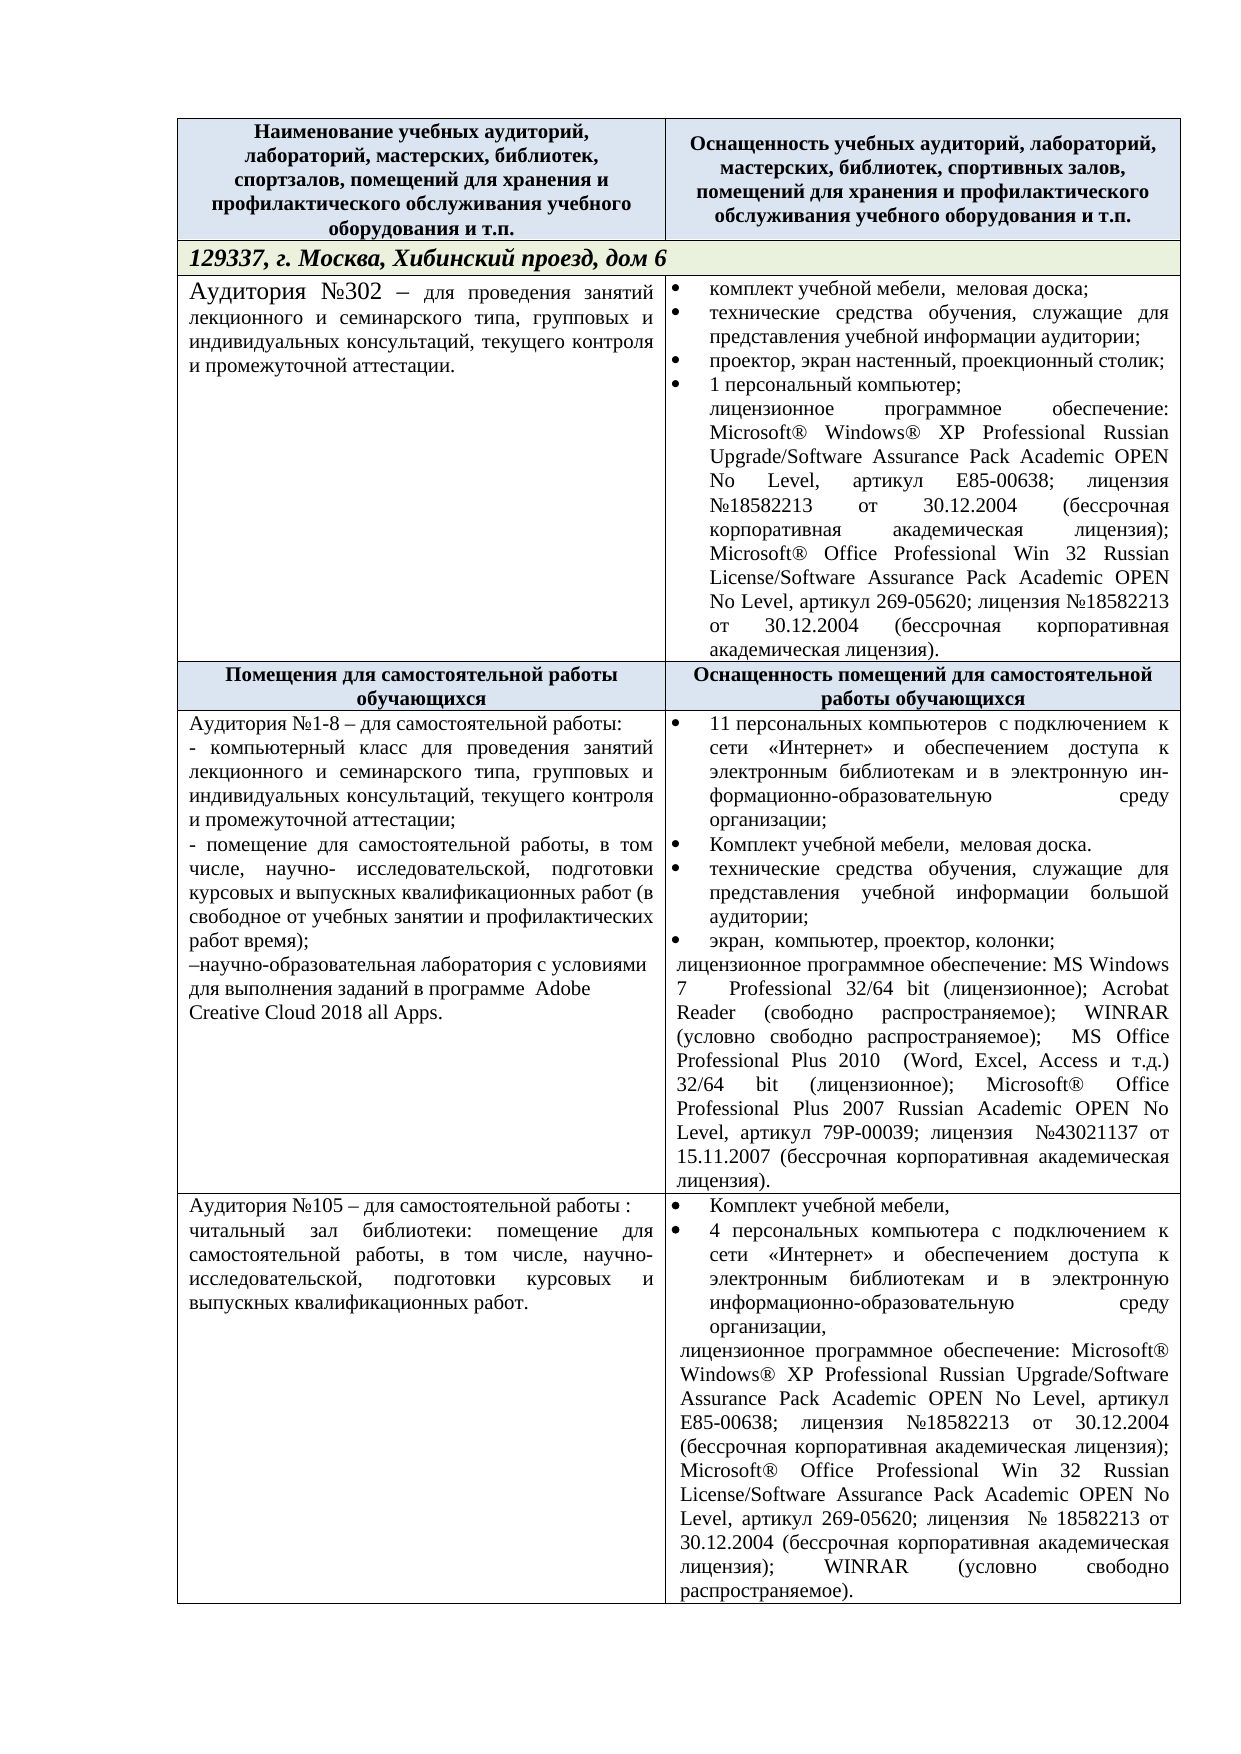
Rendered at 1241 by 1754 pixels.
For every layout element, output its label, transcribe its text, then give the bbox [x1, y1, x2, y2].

table_cell 11 персональных компьютеров с подключением к сети «Интернет» и обеспечением доступа к электронным библиотекам и в электронную ин-формационно-образовательную среду организации; Комплект учебной мебели, меловая доска. технические средства обучения, служащие для представления учебной информации большой аудитории; экран, компьютер, проектор, колонки; лицензионное программное обеспечение: MS Windows 7 Professional 32/64 bit (лицензионное); Acrobat Reader (свободно распространяемое); WINRAR (условно свободно распространяемое); MS Office Professional Plus 2010 (Word, Excel, Access и т.д.) 32/64 bit (лицензионное); Microsoft® Office Professional Plus 2007 Russian Academic OPEN No Level, артикул 79Р-00039; лицензия №43021137 от 15.11.2007 (бессрочная корпоративная академическая лицензия). [666, 711, 1180, 1192]
table_cell Помещения для самостоятельной работы обучающихся [178, 662, 665, 710]
table_cell 129337, г. Москва, Хибинский проезд, дом 6 [178, 241, 1180, 275]
table_cell комплект учебной мебели, меловая доска; технические средства обучения, служащие для представления учебной информации аудитории; проектор, экран настенный, проекционный столик; 1 персональный компьютер; лицензионное программное обеспечение: Microsoft® Windows® XP Professional Russian Upgrade/Software Assurance Pack Academic OPEN No Level, артикул Е85-00638; лицензия №18582213 от 30.12.2004 (бессрочная корпоративная академическая лицензия); Microsoft® Office Professional Win 32 Russian License/Software Assurance Pack Academic OPEN No Level, артикул 269-05620; лицензия №18582213 от 30.12.2004 (бессрочная корпоративная академическая лицензия). [666, 276, 1180, 661]
table_cell Аудитория №1-8 – для самостоятельной работы: - компьютерный класс для проведения занятий лекционного и семинарского типа, групповых и индивидуальных консультаций, текущего контроля и промежуточной аттестации; - помещение для самостоятельной работы, в том числе, научно- исследовательской, подготовки курсовых и выпускных квалификационных работ (в свободное от учебных занятии и профилактических работ время); –научно-образовательная лаборатория с условиями для выполнения заданий в программе Adobe Creative Cloud 2018 all Apps. [178, 711, 665, 1192]
table_cell Аудитория №302 – для проведения занятий лекционного и семинарского типа, групповых и индивидуальных консультаций, текущего контроля и промежуточной аттестации. [178, 276, 665, 661]
table_cell Комплект учебной мебели, 4 персональных компьютера с подключением к сети «Интернет» и обеспечением доступа к электронным библиотекам и в электронную информационно-образовательную среду организации, лицензионное программное обеспечение: Microsoft® Windows® XP Professional Russian Upgrade/Software Assurance Pack Academic OPEN No Level, артикул Е85-00638; лицензия №18582213 от 30.12.2004 (бессрочная корпоративная академическая лицензия); Microsoft® Office Professional Win 32 Russian License/Software Assurance Pack Academic OPEN No Level, артикул 269-05620; лицензия № 18582213 от 30.12.2004 (бессрочная корпоративная академическая лицензия); WINRAR (условно свободно распространяемое). [666, 1194, 1180, 1602]
table_header Оснащенность учебных аудиторий, лабораторий, мастерских, библиотек, спортивных залов, помещений для хранения и профилактического обслуживания учебного оборудования и т.п. [666, 119, 1180, 239]
table_cell Оснащенность помещений для самостоятельной работы обучающихся [666, 662, 1180, 710]
table_header Наименование учебных аудиторий, лабораторий, мастерских, библиотек, спортзалов, помещений для хранения и профилактического обслуживания учебного оборудования и т.п. [178, 119, 665, 239]
table_cell Аудитория №105 – для самостоятельной работы : читальный зал библиотеки: помещение для самостоятельной работы, в том числе, научно-исследовательской, подготовки курсовых и выпускных квалификационных работ. [178, 1194, 665, 1602]
